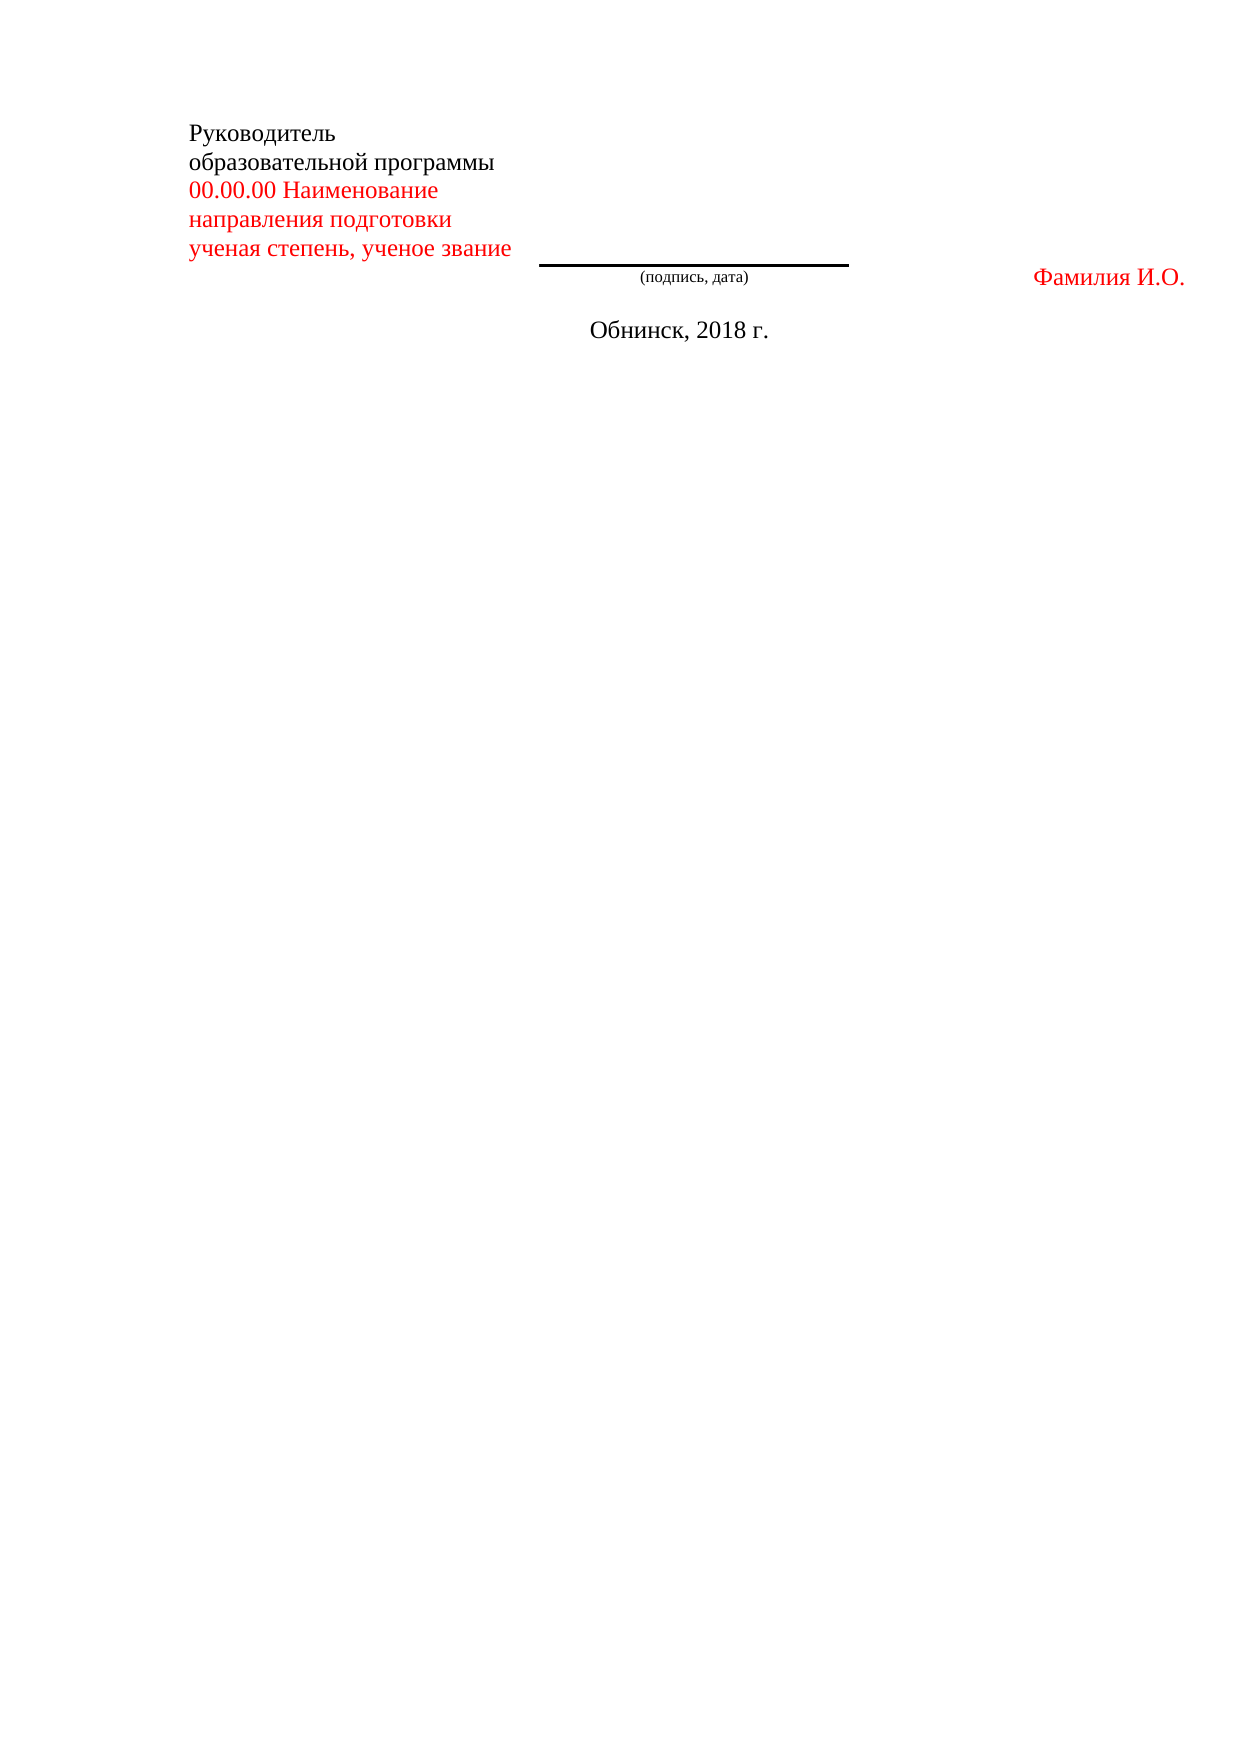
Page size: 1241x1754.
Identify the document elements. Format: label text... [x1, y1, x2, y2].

table_cell Фамилия И.О. [860, 118, 1196, 315]
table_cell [177, 118, 528, 315]
text Обнинск, 2018 г. [177, 315, 1181, 344]
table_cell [528, 118, 860, 315]
